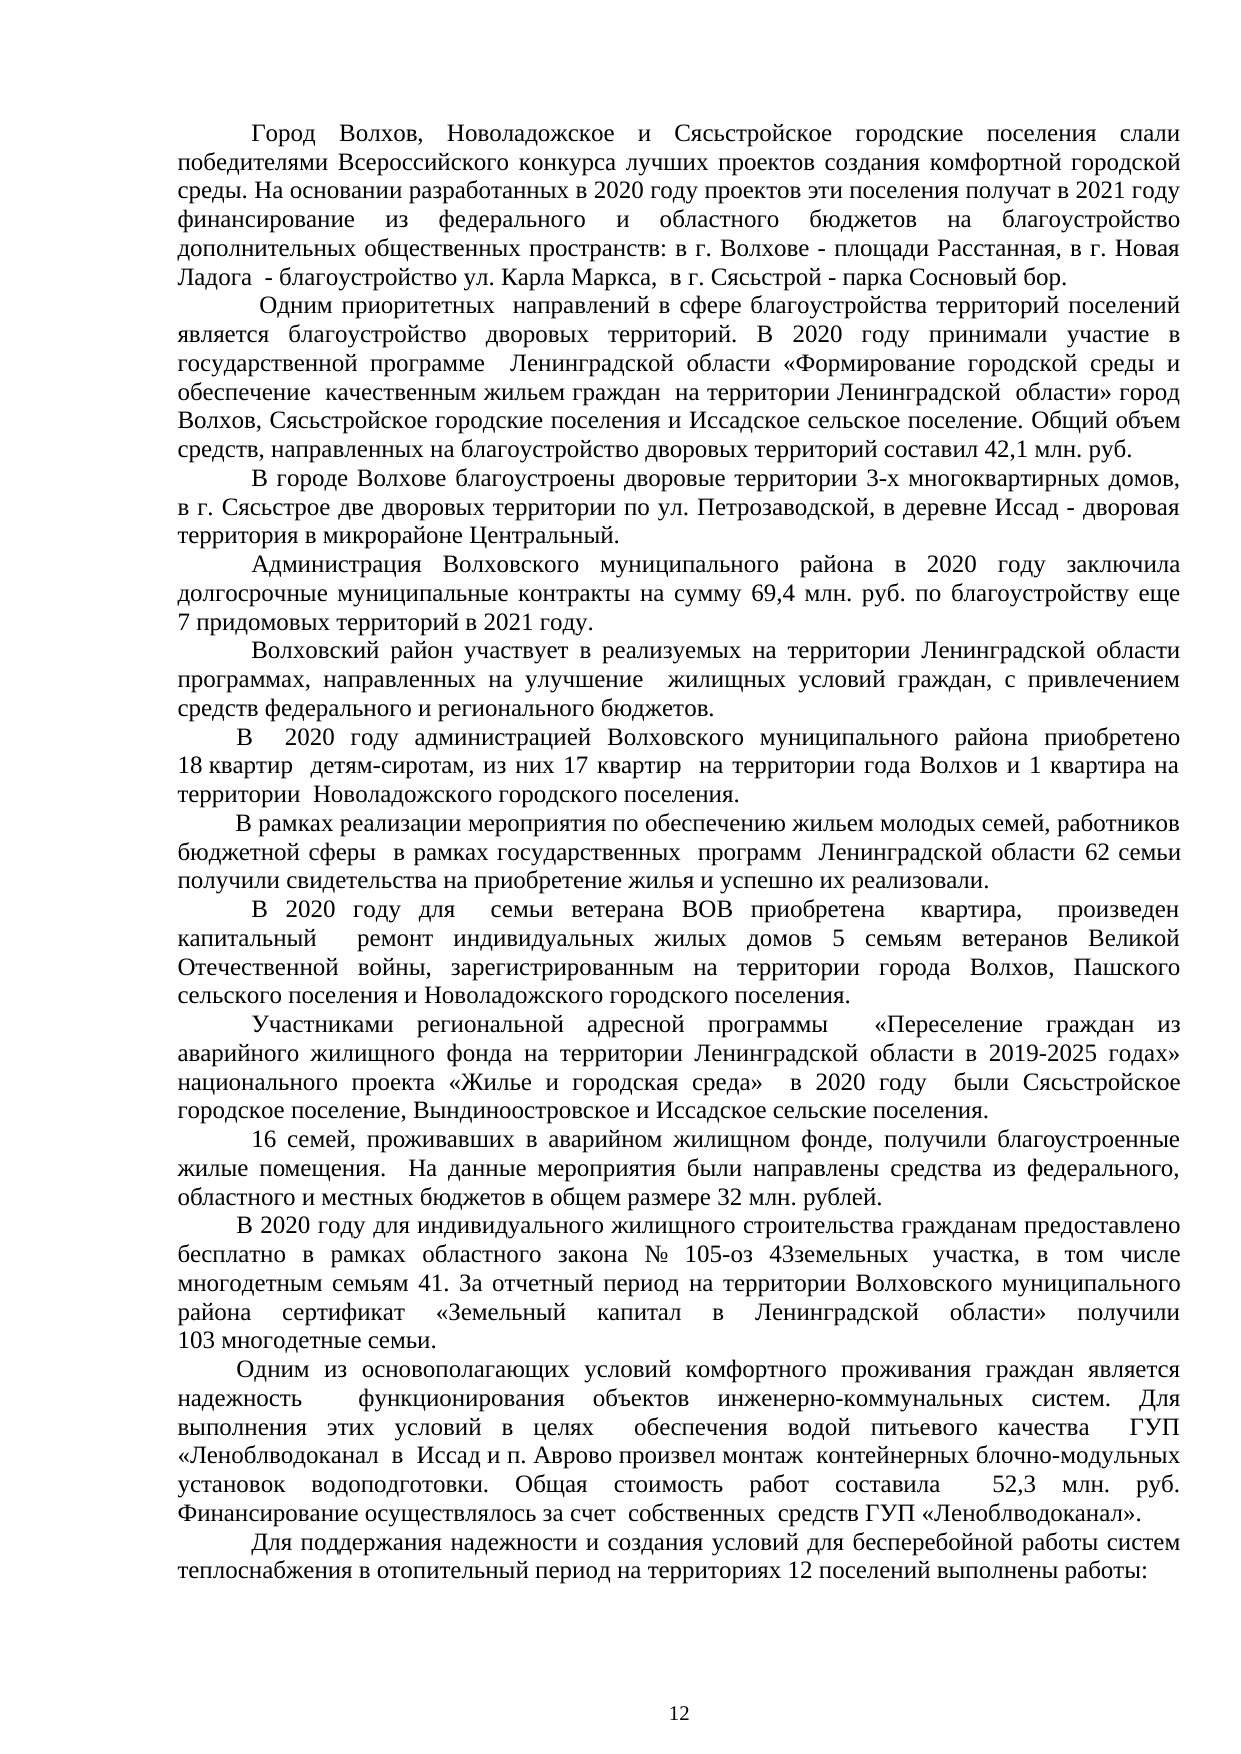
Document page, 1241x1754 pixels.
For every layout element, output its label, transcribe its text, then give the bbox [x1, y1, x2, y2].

list В рамках реализации мероприятия по обеспечению жильем молодых семей, работников бюджетной сферы в рамках государственных программ Ленинградской области 62 семьи получили свидетельства на приобретение жилья и успешно их реализовали. [177, 808, 1181, 894]
text В 2020 году администрацией Волховского муниципального района приобретено 18 квартир детям-сиротам, из них 17 квартир на территории года Волхов и 1 квартира на территории Новоладожского городского поселения. [177, 722, 1181, 808]
text Волховский район участвует в реализуемых на территории Ленинградской области программах, направленных на улучшение жилищных условий граждан, с привлечением средств федерального и регионального бюджетов. [177, 636, 1181, 722]
text Для поддержания надежности и создания условий для бесперебойной работы систем теплоснабжения в отопительный период на территориях 12 поселений выполнены работы: [177, 1527, 1181, 1584]
text В 2020 году для семьи ветерана ВОВ приобретена квартира, произведен капитальный ремонт индивидуальных жилых домов 5 семьям ветеранов Великой Отечественной войны, зарегистрированным на территории города Волхов, Пашского сельского поселения и Новоладожского городского поселения. [177, 894, 1181, 1009]
text 16 семей, проживавших в аварийном жилищном фонде, получили благоустроенные жилые помещения. На данные мероприятия были направлены средства из федерального, областного и местных бюджетов в общем размере 32 млн. рублей. [177, 1124, 1181, 1211]
list В 2020 году для индивидуального жилищного строительства гражданам предоставлено бесплатно в рамках областного закона № 105-оз 43земельных участка, в том числе многодетным семьям 41. За отчетный период на территории Волховского муниципального района сертификат «Земельный капитал в Ленинградской области» получили 103 многодетные семьи. [177, 1211, 1181, 1354]
text Город Волхов, Новоладожское и Сясьстройское городские поселения слали победителями Всероссийского конкурса лучших проектов создания комфортной городской среды. На основании разработанных в 2020 году проектов эти поселения получат в 2021 году финансирование из федерального и областного бюджетов на благоустройство дополнительных общественных пространств: в г. Волхове - площади Расстанная, в г. Новая Ладога - благоустройство ул. Карла Маркса, в г. Сясьстрой - парка Сосновый бор. [177, 118, 1181, 291]
text Администрация Волховского муниципального района в 2020 году заключила долгосрочные муниципальные контракты на сумму 69,4 млн. руб. по благоустройству еще 7 придомовых территорий в 2021 году. [177, 549, 1181, 636]
text В городе Волхове благоустроены дворовые территории 3-х многоквартирных домов, в г. Сясьстрое две дворовых территории по ул. Петрозаводской, в деревне Иссад - дворовая территория в микрорайоне Центральный. [177, 463, 1181, 549]
text Участниками региональной адресной программы «Переселение граждан из аварийного жилищного фонда на территории Ленинградской области в 2019-2025 годах» национального проекта «Жилье и городская среда» в 2020 году были Сясьстройское городское поселение, Вындиноостровское и Иссадское сельские поселения. [177, 1009, 1181, 1124]
text Одним приоритетных направлений в сфере благоустройства территорий поселений является благоустройство дворовых территорий. В 2020 году принимали участие в государственной программе Ленинградской области «Формирование городской среды и обеспечение качественным жильем граждан на территории Ленинградской области» город Волхов, Сясьстройское городские поселения и Иссадское сельское поселение. Общий объем средств, направленных на благоустройство дворовых территорий составил 42,1 млн. руб. [177, 291, 1181, 463]
text Одним из основополагающих условий комфортного проживания граждан является надежность функционирования объектов инженерно-коммунальных систем. Для выполнения этих условий в целях обеспечения водой питьевого качества ГУП «Леноблводоканал в Иссад и п. Аврово произвел монтаж контейнерных блочно-модульных установок водоподготовки. Общая стоимость работ составила 52,3 млн. руб. Финансирование осуществлялось за счет собственных средств ГУП «Леноблводоканал». [177, 1354, 1181, 1527]
